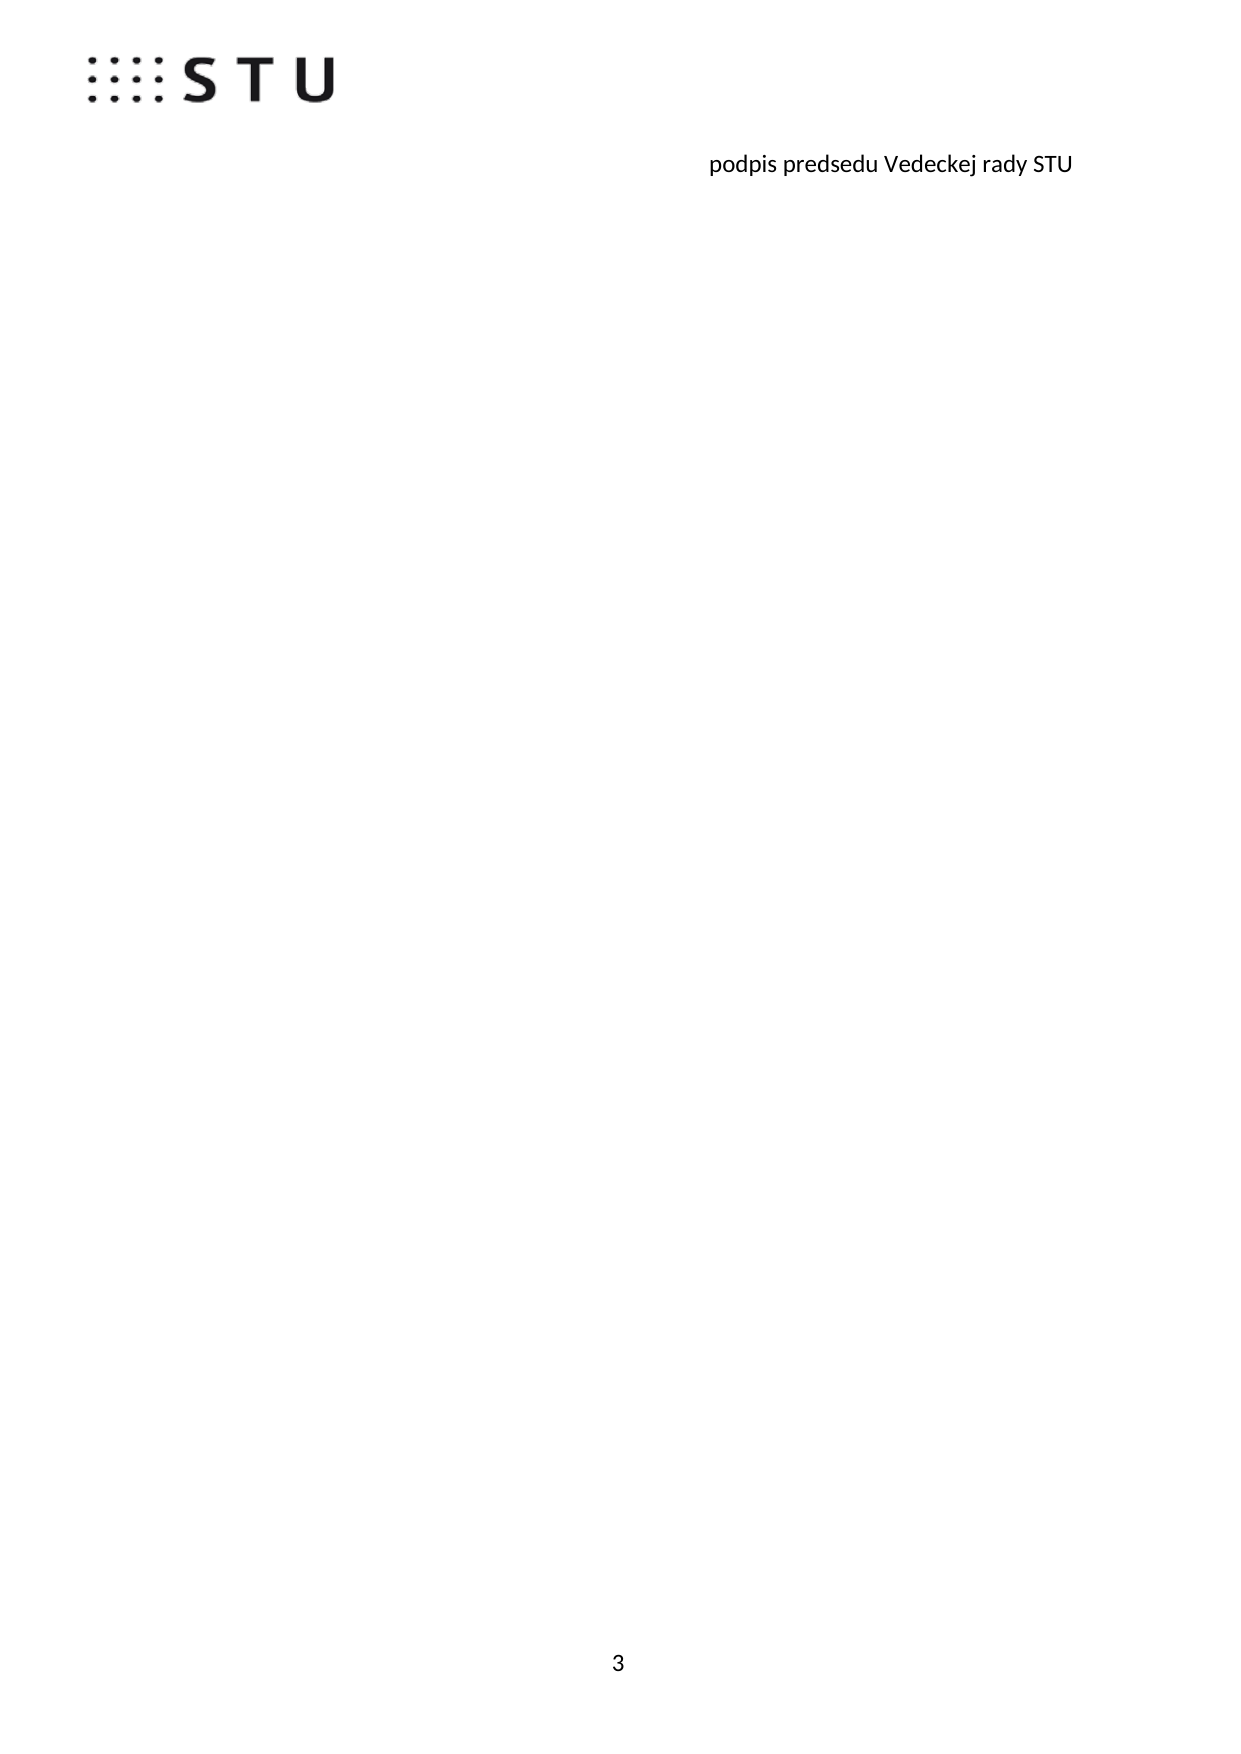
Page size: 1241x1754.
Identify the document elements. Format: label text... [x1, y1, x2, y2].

text podpis predsedu Vedeckej rady STU [148, 148, 1081, 178]
picture [12, 12, 368, 147]
